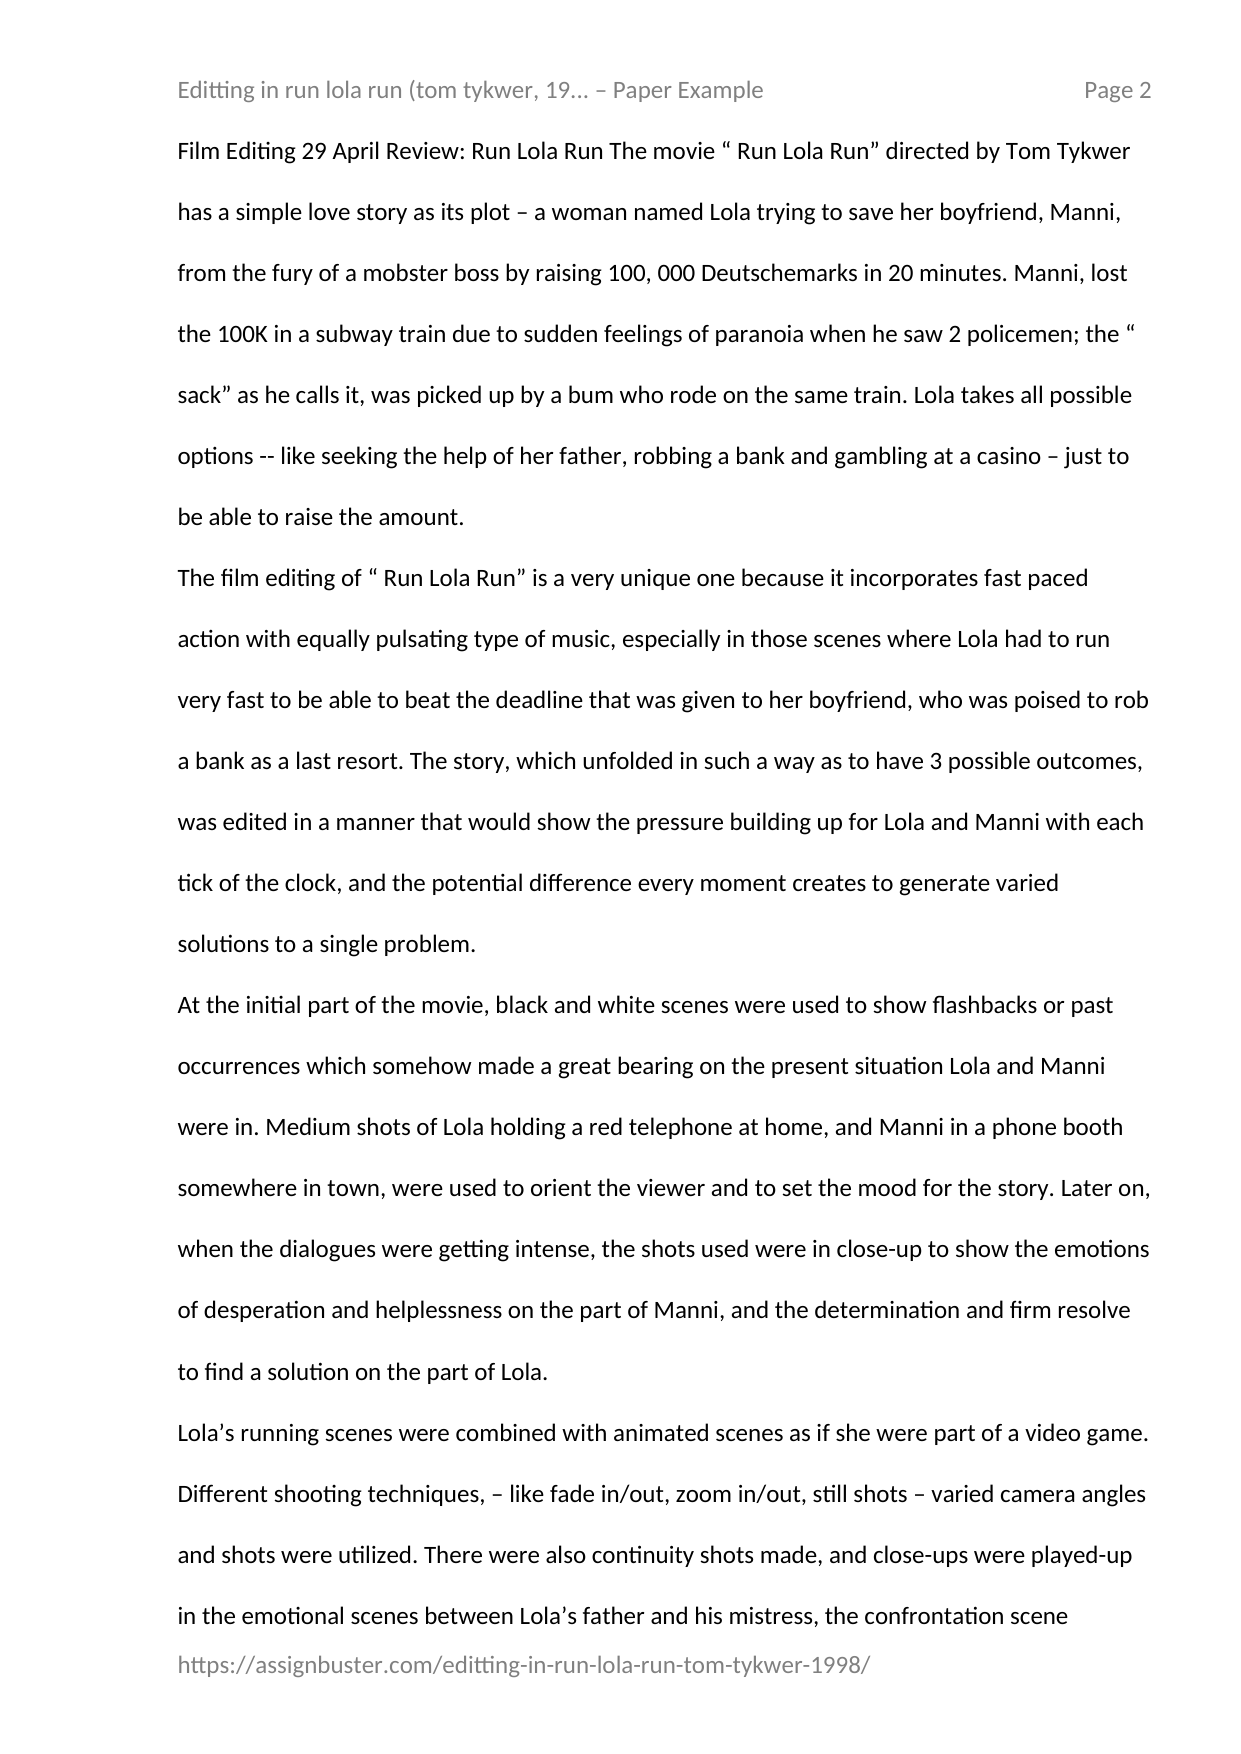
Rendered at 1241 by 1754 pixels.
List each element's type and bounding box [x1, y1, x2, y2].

text [177, 135, 1152, 1630]
